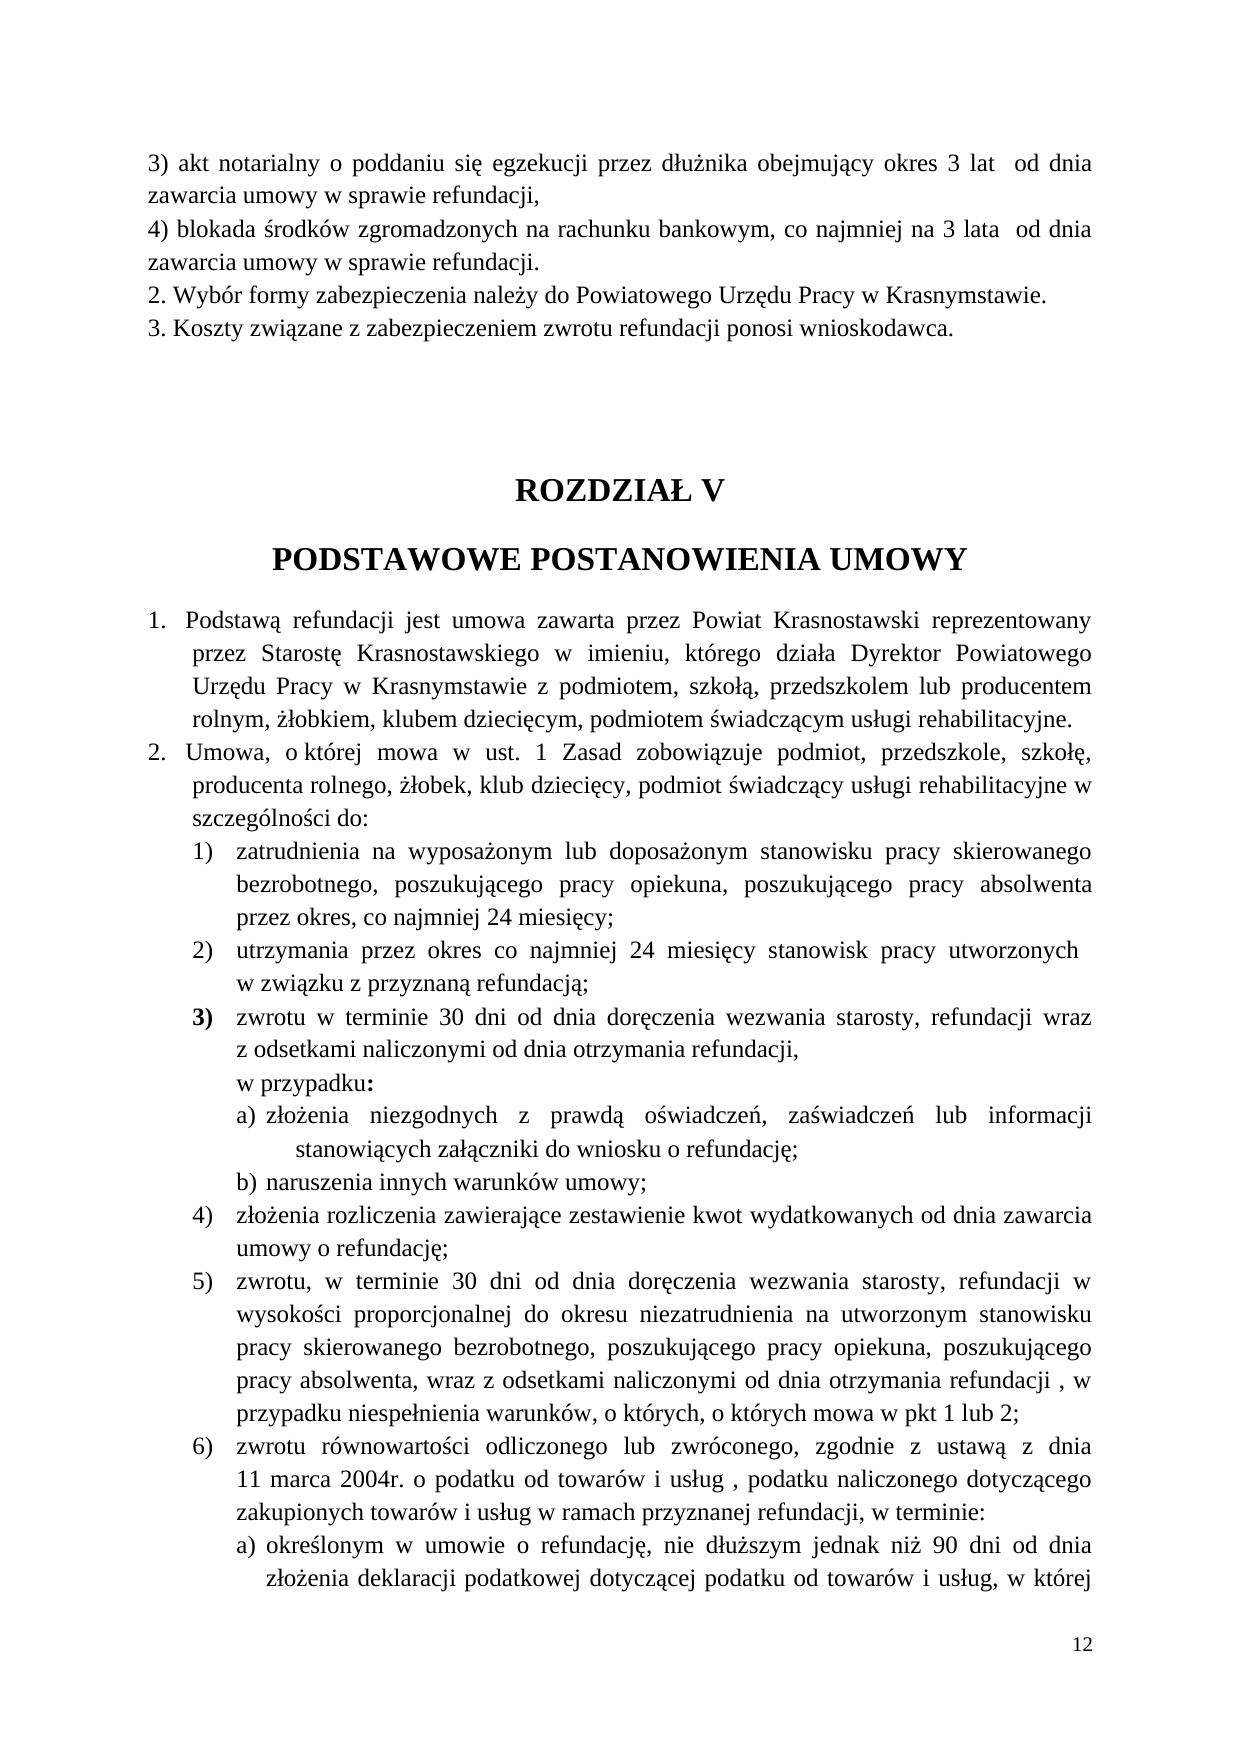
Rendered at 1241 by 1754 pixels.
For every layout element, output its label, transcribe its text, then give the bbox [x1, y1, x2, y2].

list zatrudnienia na wyposażonym lub doposażonym stanowisku pracy skierowanego bezrobotnego, poszukującego pracy opiekuna, poszukującego pracy absolwenta przez okres, co najmniej 24 miesięcy; [192, 836, 1093, 931]
list utrzymania przez okres co najmniej 24 miesięcy stanowisk pracy utworzonych w związku z przyznaną refundacją; [192, 936, 1093, 997]
list Podstawą refundacji jest umowa zawarta przez Powiat Krasnostawski reprezentowany przez Starostę Krasnostawskiego w imieniu, którego działa Dyrektor Powiatowego Urzędu Pracy w Krasnymstawie z podmiotem, szkołą, przedszkolem lub producentem rolnym, żłobkiem, klubem dziecięcym, podmiotem świadczącym usługi rehabilitacyjne. [148, 605, 1093, 733]
list złożenia niezgodnych z prawdą oświadczeń, zaświadczeń lub informacji stanowiących załączniki do wniosku o refundację; [236, 1101, 1093, 1162]
list zwrotu równowartości odliczonego lub zwróconego, zgodnie z ustawą z dnia 11 marca 2004r. o podatku od towarów i usług , podatku naliczonego dotyczącego zakupionych towarów i usług w ramach przyznanej refundacji, w terminie: [192, 1431, 1093, 1526]
list Umowa, o której mowa w ust. 1 Zasad zobowiązuje podmiot, przedszkole, szkołę, producenta rolnego, żłobek, klub dziecięcy, podmiot świadczący usługi rehabilitacyjne w szczególności do: [148, 737, 1093, 832]
text 4) blokada środków zgromadzonych na rachunku bankowym, co najmniej na 3 lata od dnia zawarcia umowy w sprawie refundacji. [148, 214, 1093, 275]
list zwrotu w terminie 30 dni od dnia doręczenia wezwania starosty, refundacji wraz z odsetkami naliczonymi od dnia otrzymania refundacji, [192, 1002, 1093, 1063]
subtitle ROZDZIAŁ V [148, 470, 1093, 508]
list zwrotu, w terminie 30 dni od dnia doręczenia wezwania starosty, refundacji w wysokości proporcjonalnej do okresu niezatrudnienia na utworzonym stanowisku pracy skierowanego bezrobotnego, poszukującego pracy opiekuna, poszukującego pracy absolwenta, wraz z odsetkami naliczonymi od dnia otrzymania refundacji , w przypadku niespełnienia warunków, o których, o których mowa w pkt 1 lub 2; [192, 1266, 1093, 1427]
text 2. Wybór formy zabezpieczenia należy do Powiatowego Urzędu Pracy w Krasnymstawie. [148, 280, 1093, 308]
text PODSTAWOWE POSTANOWIENIA UMOWY [148, 539, 1093, 578]
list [236, 1530, 1093, 1592]
list złożenia rozliczenia zawierające zestawienie kwot wydatkowanych od dnia zawarcia umowy o refundację; [192, 1200, 1093, 1261]
text 3) akt notarialny o poddaniu się egzekucji przez dłużnika obejmujący okres 3 lat od dnia zawarcia umowy w sprawie refundacji, [148, 148, 1093, 209]
text 3. Koszty związane z zabezpieczeniem zwrotu refundacji ponosi wnioskodawca. [148, 313, 1093, 341]
text w przypadku: [236, 1068, 1093, 1096]
list naruszenia innych warunków umowy; [236, 1167, 1093, 1195]
